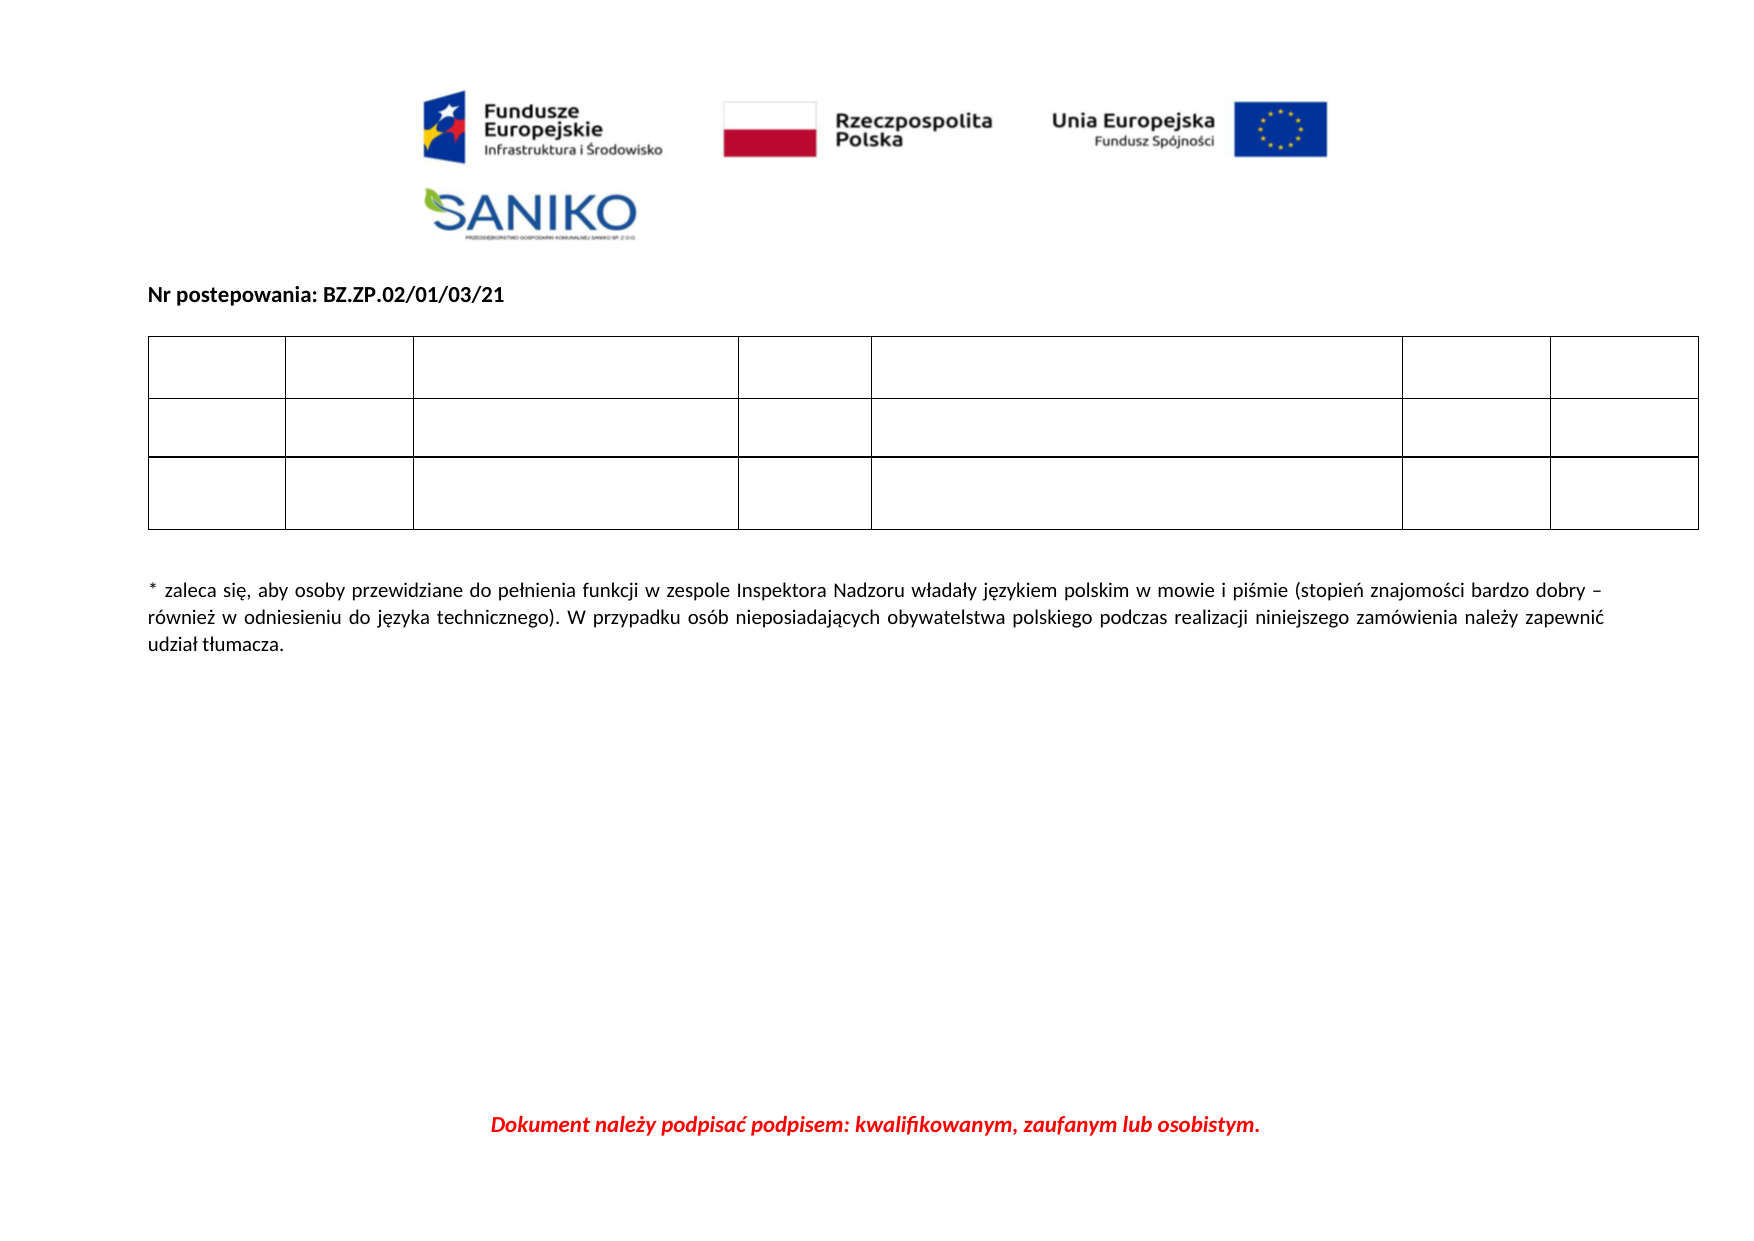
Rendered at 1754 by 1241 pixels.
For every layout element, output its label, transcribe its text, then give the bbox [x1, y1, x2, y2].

table_cell [414, 458, 738, 529]
table_cell [1551, 337, 1698, 398]
table_cell [149, 399, 285, 456]
table_cell [1403, 337, 1550, 398]
table_cell [414, 399, 738, 456]
table_cell [1551, 458, 1698, 529]
table_cell [286, 399, 413, 456]
table_cell [1403, 458, 1550, 529]
table_cell [872, 399, 1402, 456]
text * zaleca się, aby osoby przewidziane do pełnienia funkcji w zespole Inspektora Nadzoru władały językiem polskim w mowie i piśmie (stopień znajomości bardzo dobry – również w odniesieniu do języka technicznego). W przypadku osób nieposiadających obywatelstwa polskiego podczas realizacji niniejszego zamówienia należy zapewnić udział tłumacza. [148, 577, 1606, 657]
table_cell [149, 337, 285, 398]
table_cell [286, 337, 413, 398]
table_cell [1551, 399, 1698, 456]
table_cell [149, 458, 285, 529]
table_cell [739, 337, 871, 398]
table_cell [739, 399, 871, 456]
table_cell [286, 458, 413, 529]
table_cell [414, 337, 738, 398]
table_cell [872, 337, 1402, 398]
picture [404, 73, 1350, 252]
table_cell [872, 458, 1402, 529]
table_cell [739, 458, 871, 529]
table_cell [1403, 399, 1550, 456]
